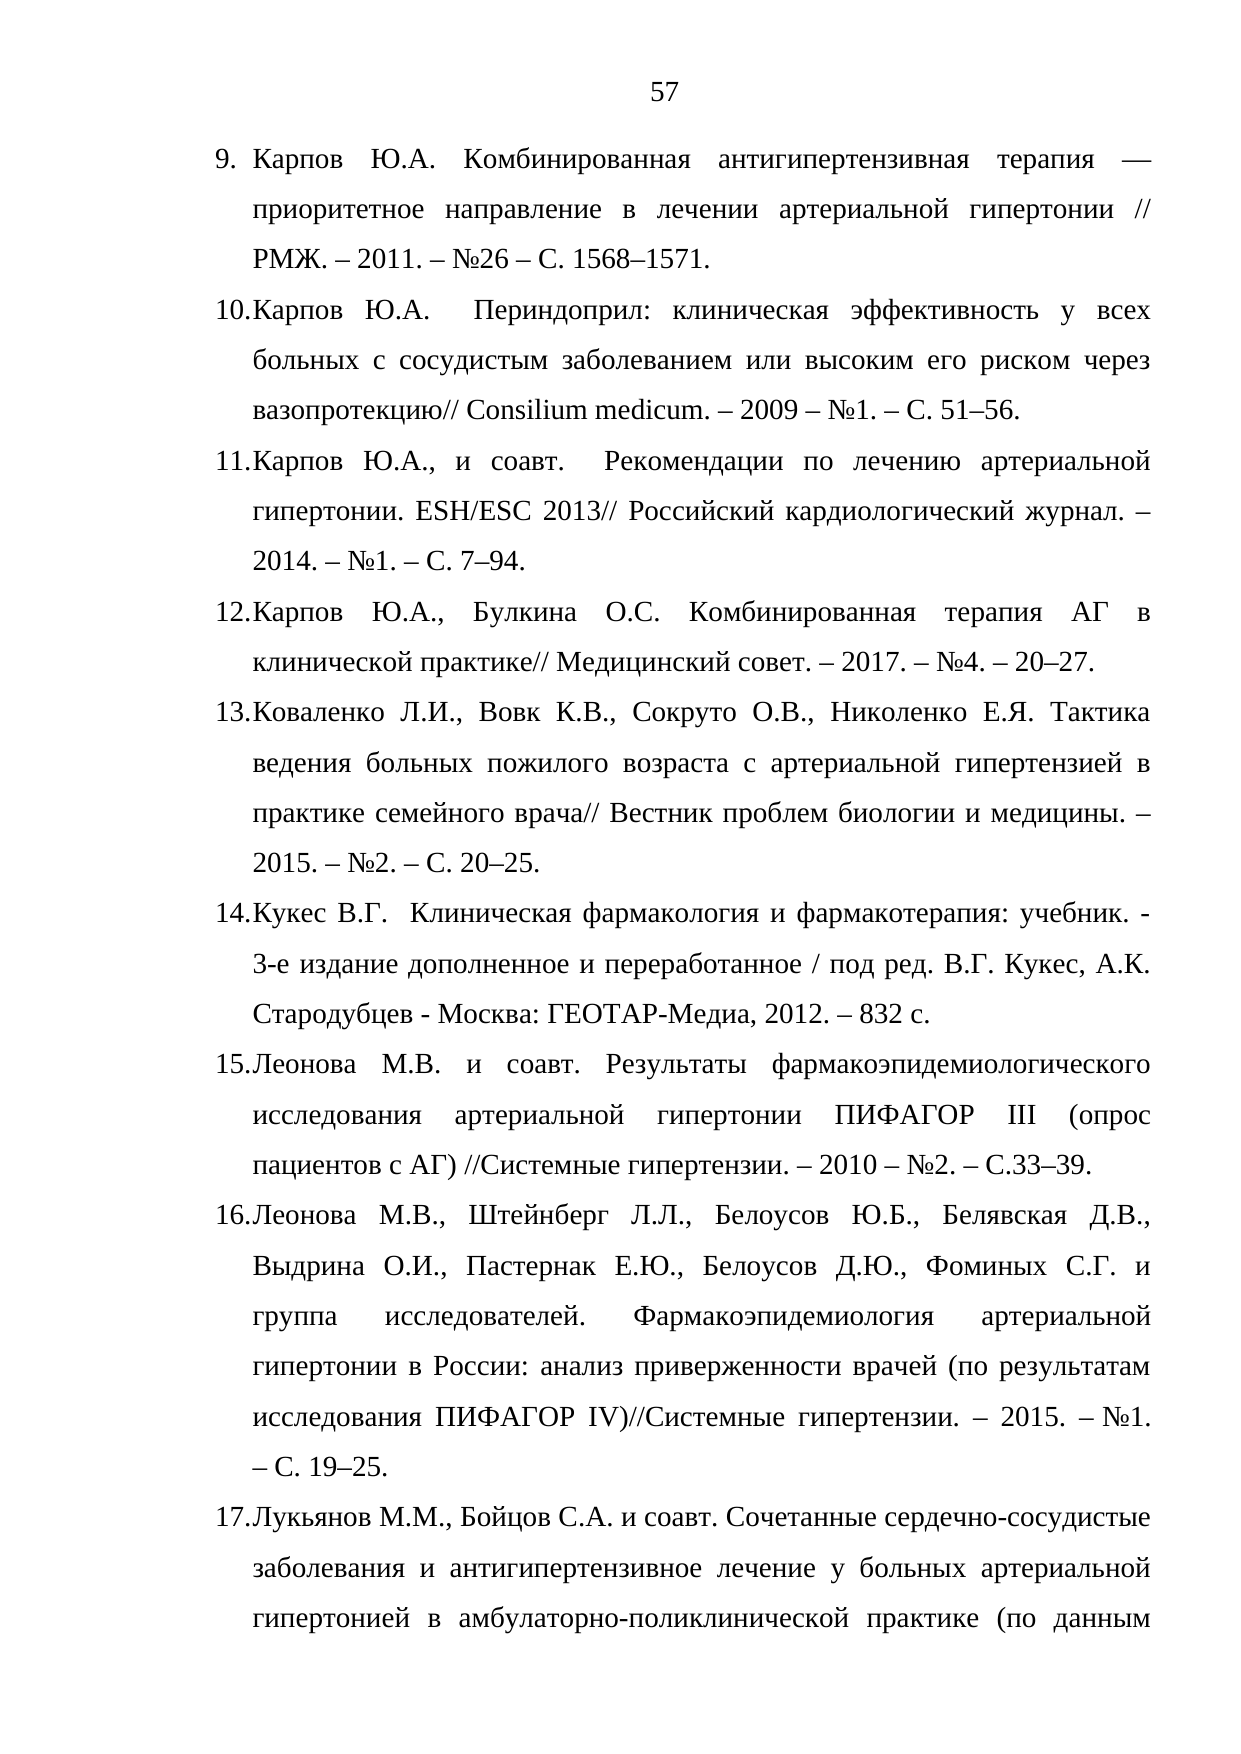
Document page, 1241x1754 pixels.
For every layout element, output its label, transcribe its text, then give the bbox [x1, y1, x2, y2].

list Карпов Ю.А. Периндоприл: клиническая эффективность у всех больных с сосудистым заболеванием или высоким его риском через вазопротекцию// Сonsilium medicum. – 2009 – №1. – С. 51–56. [215, 292, 1152, 426]
list Карпов Ю.А. Комбинированная антигипертензивная терапия — приоритетное направление в лечении артериальной гипертонии // РМЖ. – 2011. – №26 – С. 1568–1571. [215, 141, 1152, 275]
list Леонова М.В., Штейнберг Л.Л., Белоусов Ю.Б., Белявская Д.В., Выдрина О.И., Пастернак Е.Ю., Белоусов Д.Ю., Фоминых С.Г. и группа исследователей. Фармакоэпидемиология артериальной гипертонии в России: анализ приверженности врачей (по результатам исследования ПИФАГОР IV)//Системные гипертензии. – 2015. – №1. – С. 19–25. [215, 1197, 1152, 1483]
list Леонова М.В. и соавт. Результаты фармакоэпидемиологического исследования артериальной гипертонии ПИФАГОР III (опрос пациентов с АГ) //Системные гипертензии. – 2010 – №2. – С.33–39. [215, 1047, 1152, 1181]
list Карпов Ю.А., Булкина О.С. Комбинированная терапия АГ в клинической практике// Медицинский совет. – 2017. – №4. – 20–27. [215, 594, 1152, 678]
list Коваленко Л.И., Вовк К.В., Сокруто О.В., Николенко Е.Я. Тактика ведения больных пожилого возраста с артериальной гипертензией в практике семейного врача// Вестник проблем биологии и медицины. – 2015. – №2. – С. 20–25. [215, 694, 1152, 879]
list Карпов Ю.А., и соавт. Рекомендации по лечению артериальной гипертонии. ESH/ESC 2013// Российский кардиологический журнал. – 2014. – №1. – С. 7–94. [215, 443, 1152, 577]
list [215, 1499, 1152, 1633]
list Кукес В.Г. Клиническая фармакология и фармакотерапия: учебник. - 3-е издание дополненное и переработанное / под ред. В.Г. Кукес, А.К. Стародубцев - Москва: ГЕОТАР-Медиа, 2012. – 832 с. [215, 896, 1152, 1030]
